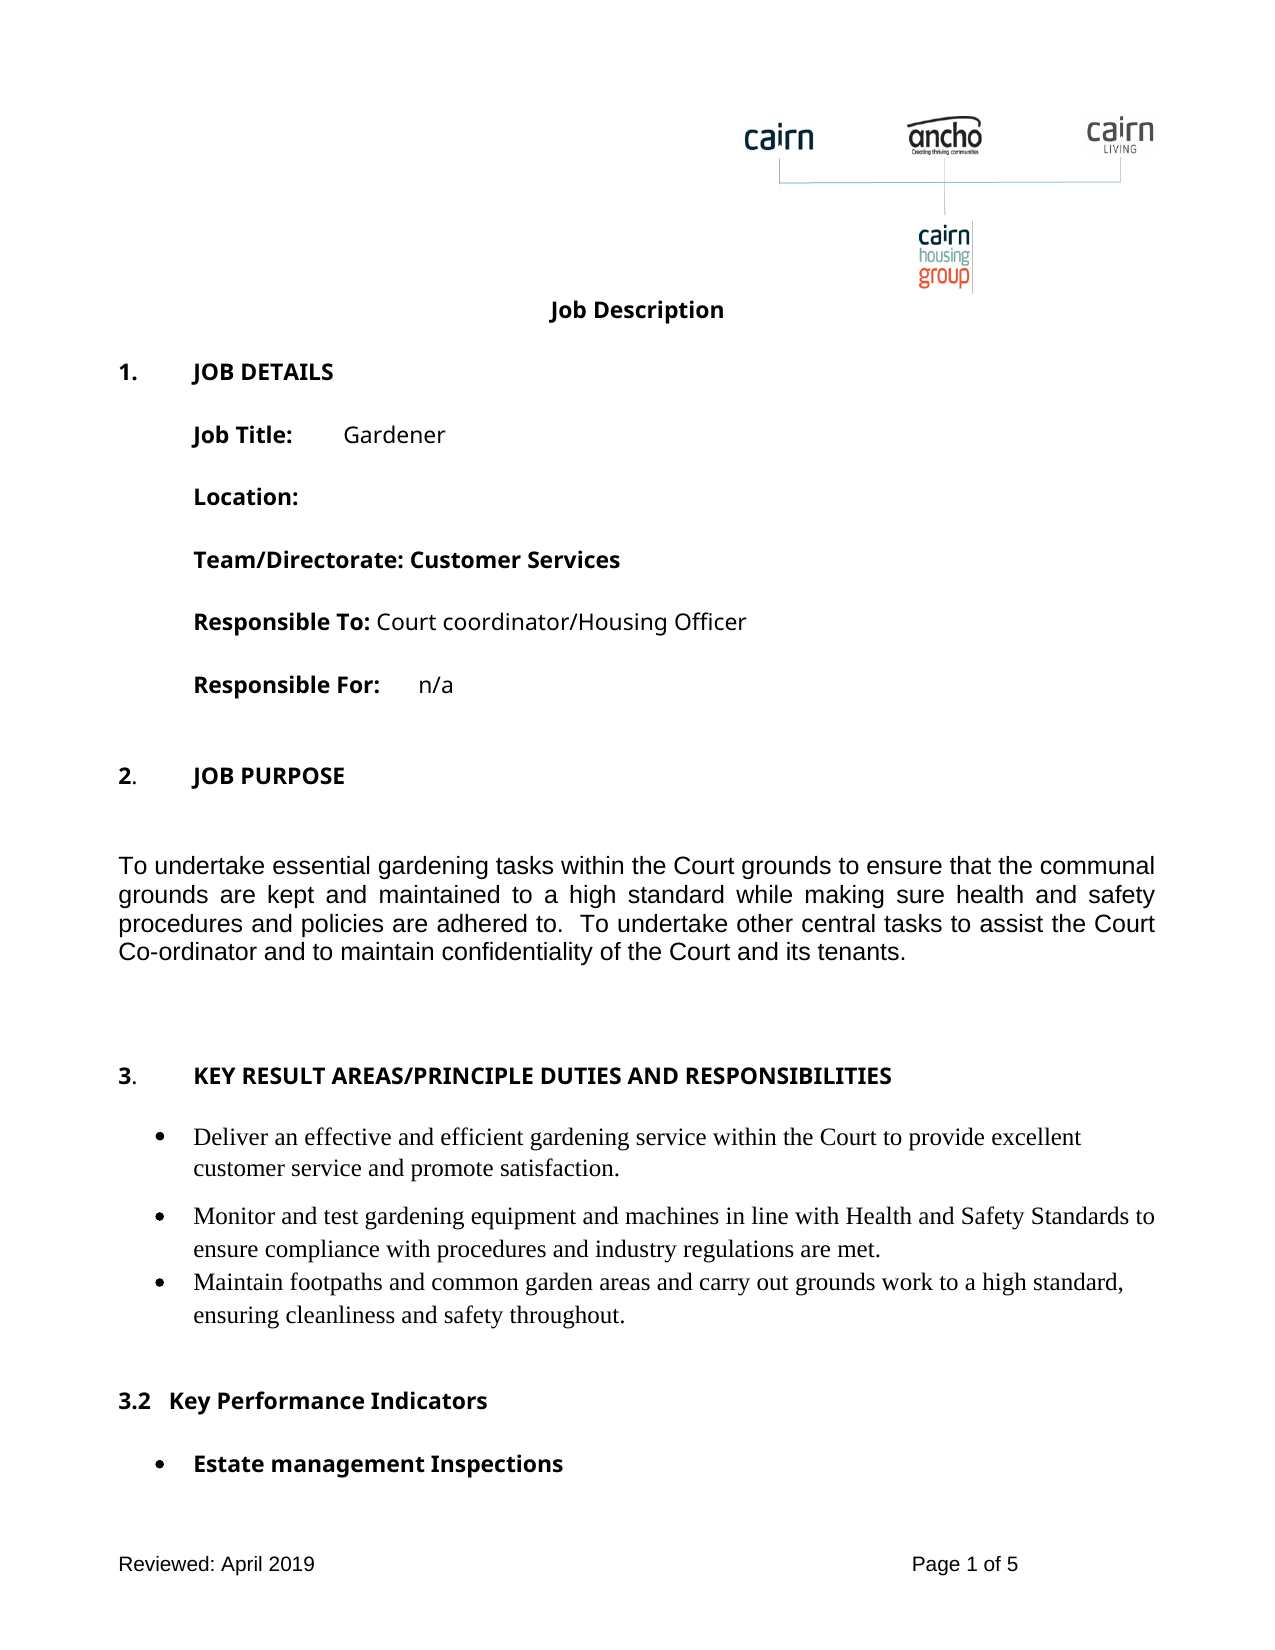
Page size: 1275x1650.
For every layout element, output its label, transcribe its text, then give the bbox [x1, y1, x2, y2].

text Location: [118, 481, 1157, 512]
list Maintain footpaths and common garden areas and carry out grounds work to a high standard, ensuring cleanliness and safety throughout. [156, 1267, 1157, 1329]
text Job Title: Gardener [118, 419, 1157, 450]
text 3.2 Key Performance Indicators [118, 1385, 1157, 1417]
picture [743, 112, 1157, 294]
text Responsible To: Court coordinator/Housing Officer [118, 606, 1157, 637]
text 1. JOB DETAILS [118, 356, 1157, 387]
text Responsible For: n/a [118, 669, 1157, 700]
text Team/Directorate: Customer Services [118, 544, 1157, 575]
text To undertake essential gardening tasks within the Court grounds to ensure that the communal grounds are kept and maintained to a high standard while making sure health and safety procedures and policies are adhered to. To undertake other central tasks to assist the Court Co-ordinator and to maintain confidentiality of the Court and its tenants. [118, 851, 1157, 966]
text Job Description [118, 294, 1157, 325]
list Deliver an effective and efficient gardening service within the Court to provide excellent customer service and promote satisfaction. [156, 1122, 1157, 1182]
subtitle 3. KEY RESULT AREAS/PRINCIPLE DUTIES AND RESPONSIBILITIES [118, 1060, 1157, 1091]
list Estate management Inspections [156, 1448, 1157, 1479]
list Monitor and test gardening equipment and machines in line with Health and Safety Standards to ensure compliance with procedures and industry regulations are met. [156, 1201, 1157, 1263]
subtitle 2. JOB PURPOSE [118, 760, 1157, 791]
